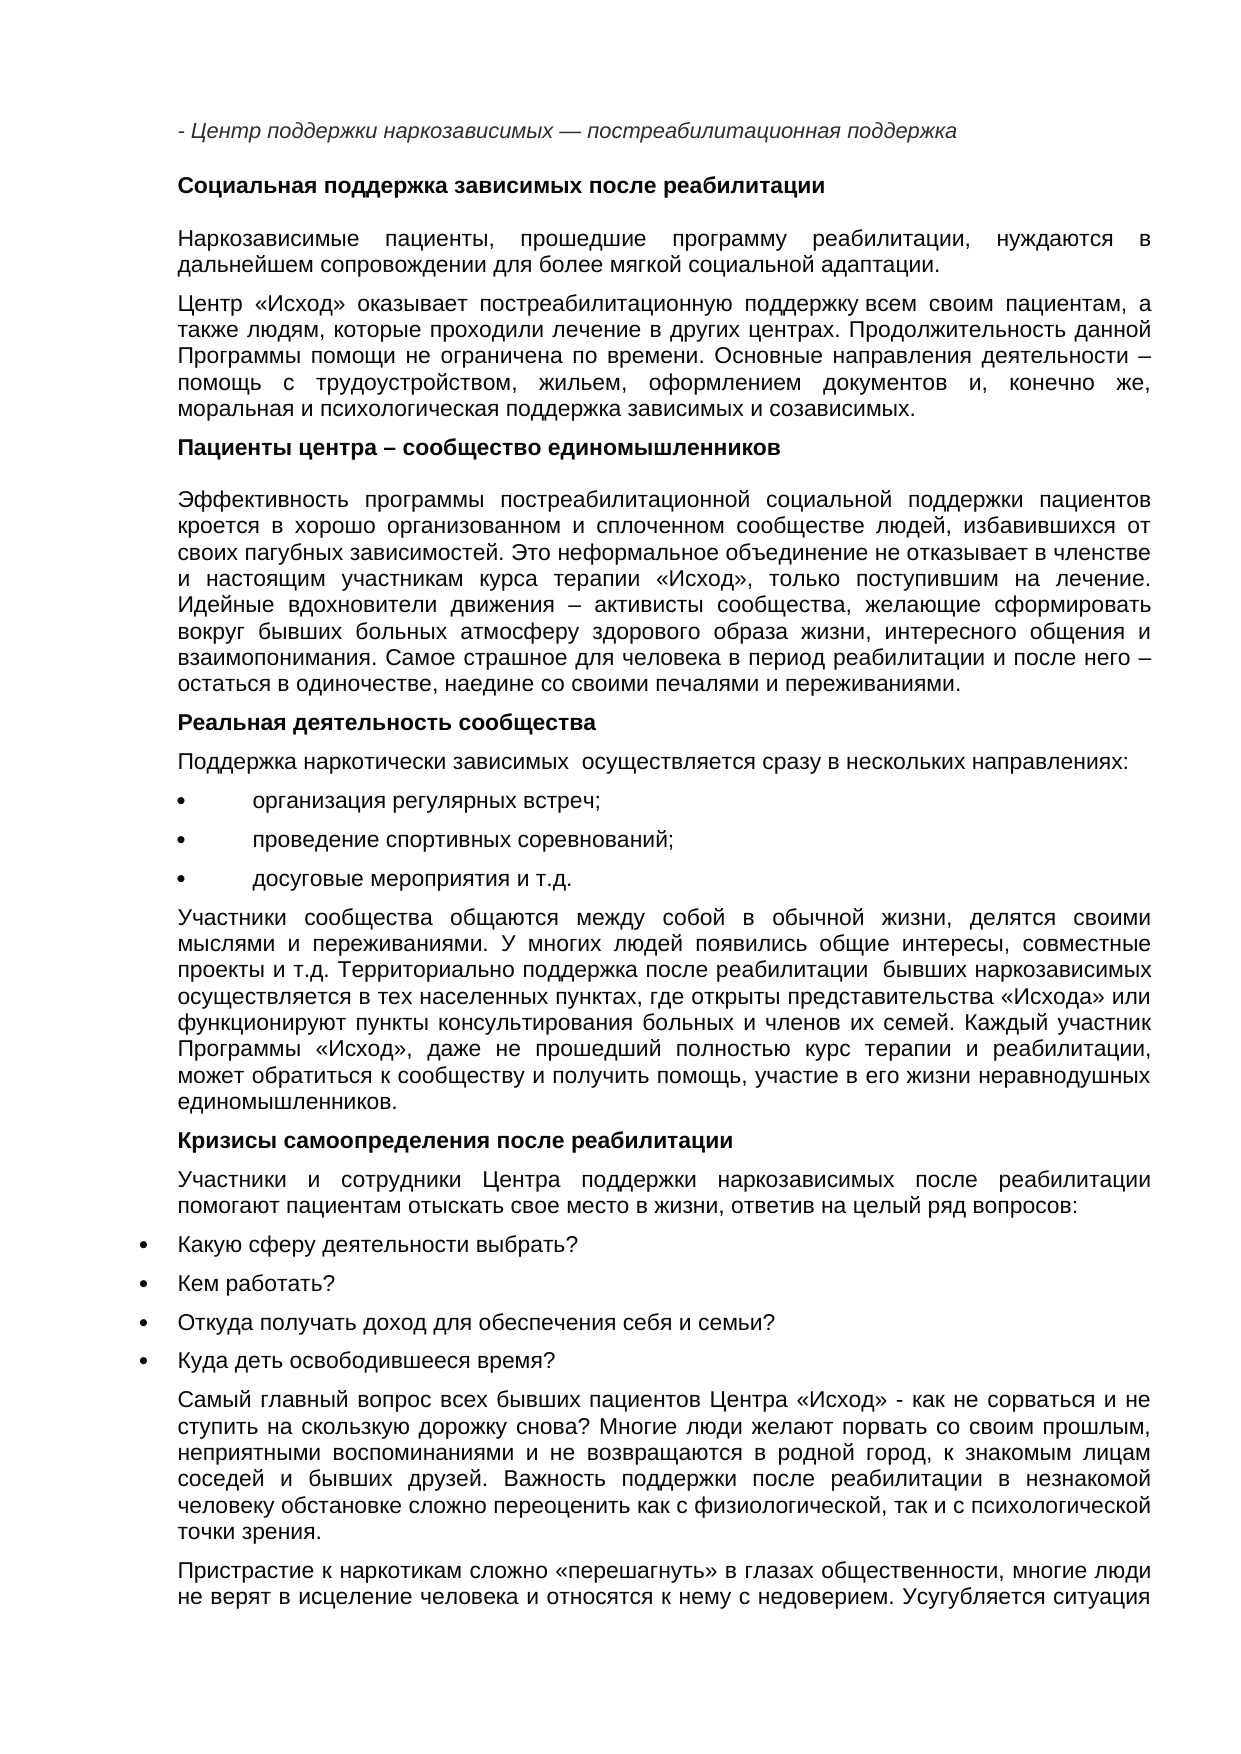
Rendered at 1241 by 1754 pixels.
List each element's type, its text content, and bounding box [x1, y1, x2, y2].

text Участники и сотрудники Центра поддержки наркозависимых после реабилитации помогают пациентам отыскать свое место в жизни, ответив на целый ряд вопросов: [177, 1166, 1152, 1218]
text - Центр поддержки наркозависимых — постреабилитационная поддержка [177, 118, 1152, 143]
list досуговые мероприятия и т.д. [177, 865, 1152, 891]
list Откуда получать доход для обеспечения себя и семьи? [140, 1309, 1152, 1335]
text Наркозависимые пациенты, прошедшие программу реабилитации, нуждаются в дальнейшем сопровождении для более мягкой социальной адаптации. [177, 224, 1152, 277]
list Куда деть освободившееся время? [140, 1347, 1152, 1374]
text Эффективность программы постреабилитационной социальной поддержки пациентов кроется в хорошо организованном и сплоченном сообществе людей, избавившихся от своих пагубных зависимостей. Это неформальное объединение не отказывает в членстве и настоящим участникам курса терапии «Исход», только поступившим на лечение. Идейные вдохновители движения – активисты сообщества, желающие сформировать вокруг бывших больных атмосферу здорового образа жизни, интересного общения и взаимопонимания. Самое страшное для человека в период реабилитации и после него – остаться в одиночестве, наедине со своими печалями и переживаниями. [177, 486, 1152, 697]
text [177, 1557, 1152, 1610]
list проведение спортивных соревнований; [177, 826, 1152, 852]
text Центр «Исход» оказывает постреабилитационную поддержку всем своим пациентам, а также людям, которые проходили лечение в других центрах. Продолжительность данной Программы помощи не ограничена по времени. Основные направления деятельности – помощь с трудоустройством, жильем, оформлением документов и, конечно же, моральная и психологическая поддержка зависимых и созависимых. [177, 290, 1152, 421]
text Участники сообщества общаются между собой в обычной жизни, делятся своими мыслями и переживаниями. У многих людей появились общие интересы, совместные проекты и т.д. Территориально поддержка после реабилитации бывших наркозависимых осуществляется в тех населенных пунктах, где открыты представительства «Исхода» или функционируют пункты консультирования больных и членов их семей. Каждый участник Программы «Исход», даже не прошедший полностью курс терапии и реабилитации, может обратиться к сообществу и получить помощь, участие в его жизни неравнодушных единомышленников. [177, 903, 1152, 1114]
list Кем работать? [140, 1270, 1152, 1296]
subtitle Реальная деятельность сообщества [177, 709, 1152, 736]
subtitle Пациенты центра – сообщество единомышленников [177, 434, 1152, 460]
text Самый главный вопрос всех бывших пациентов Центра «Исход» - как не сорваться и не ступить на скользкую дорожку снова? Многие люди желают порвать со своим прошлым, неприятными воспоминаниями и не возвращаются в родной город, к знакомым лицам соседей и бывших друзей. Важность поддержки после реабилитации в незнакомой человеку обстановке сложно переоценить как с физиологической, так и с психологической точки зрения. [177, 1386, 1152, 1544]
subtitle Социальная поддержка зависимых после реабилитации [177, 172, 1152, 199]
subtitle Кризисы самоопределения после реабилитации [177, 1127, 1152, 1153]
text Поддержка наркотически зависимых осуществляется сразу в нескольких направлениях: [177, 748, 1152, 774]
list организация регулярных встреч; [177, 787, 1152, 813]
list Какую сферу деятельности выбрать? [140, 1231, 1152, 1257]
